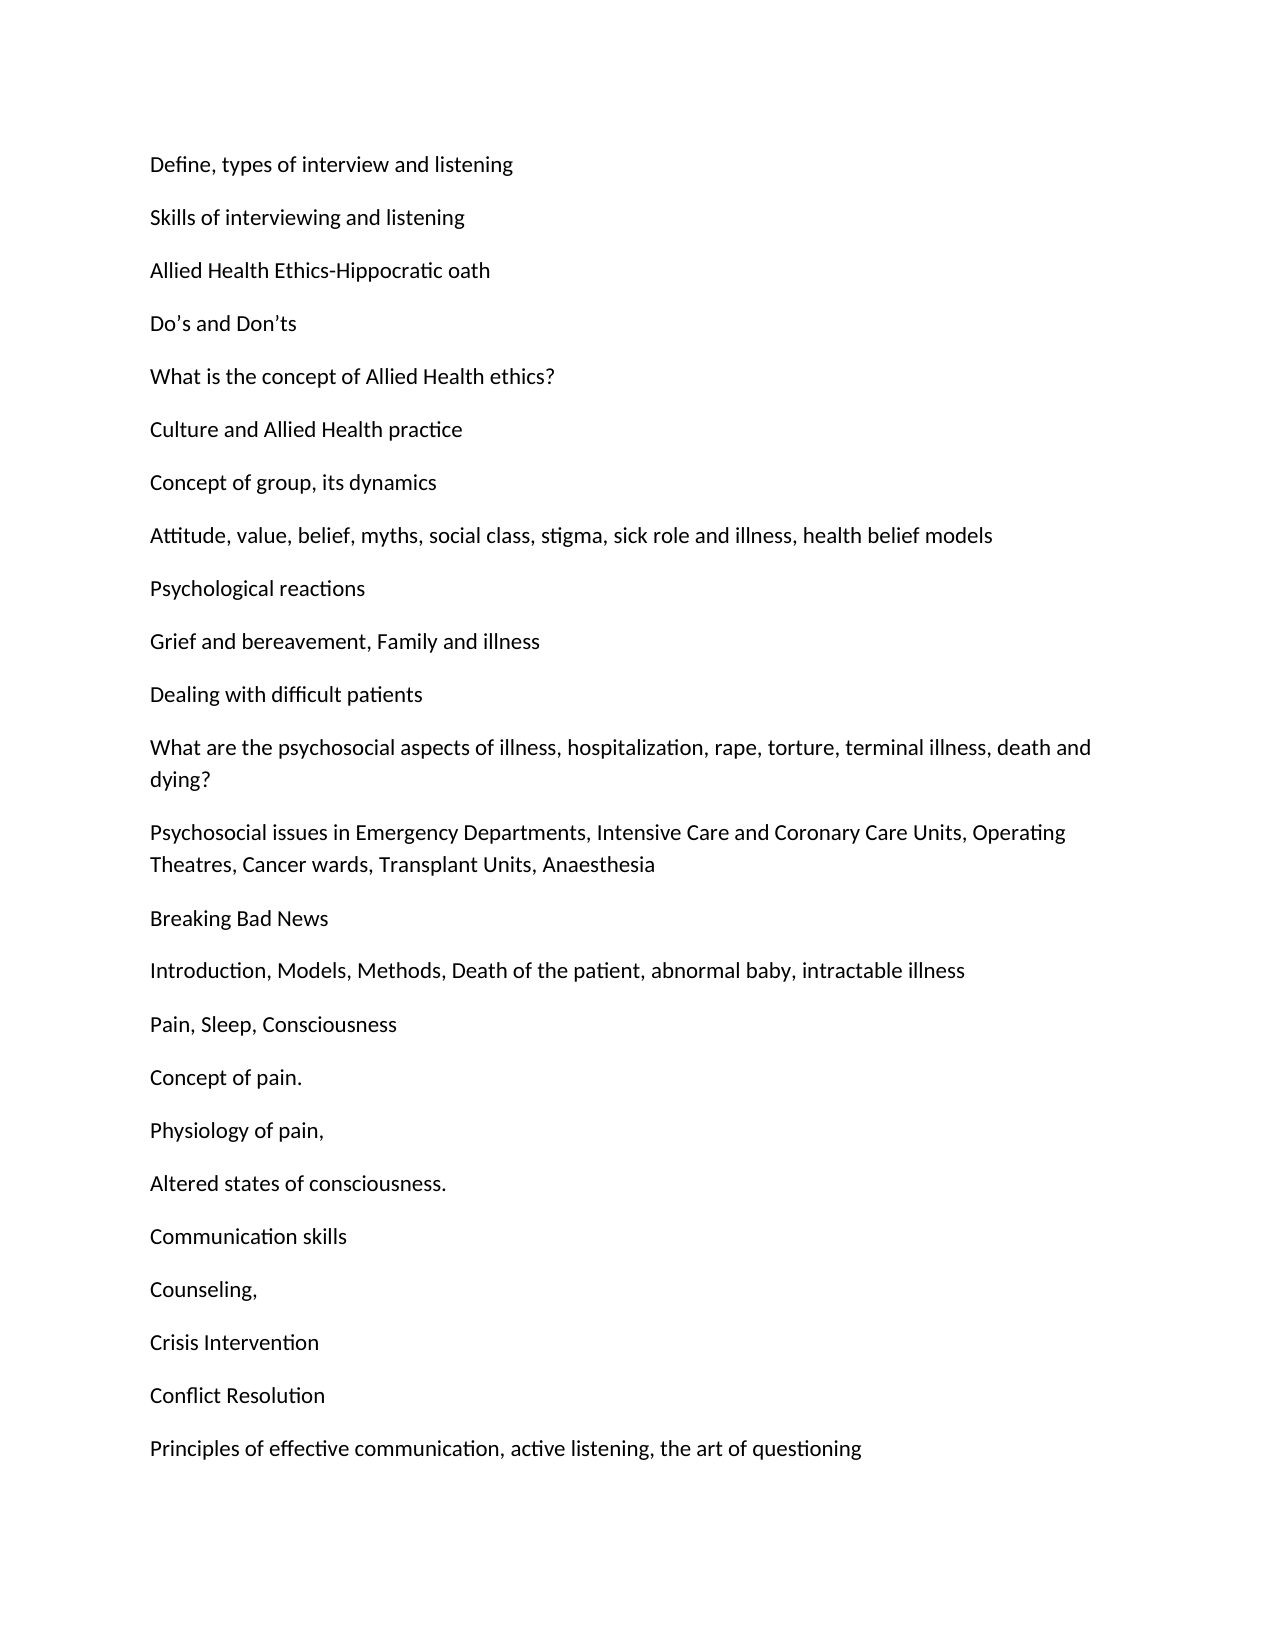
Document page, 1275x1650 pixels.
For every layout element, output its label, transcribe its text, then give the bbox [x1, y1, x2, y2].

text Principles of effective communication, active listening, the art of questioning [150, 1434, 1125, 1462]
text Define, types of interview and listening [150, 150, 1125, 178]
text Psychosocial issues in Emergency Departments, Intensive Care and Coronary Care Units, Operating Theatres, Cancer wards, Transplant Units, Anaesthesia [150, 818, 1125, 879]
text Culture and Allied Health practice [150, 415, 1125, 443]
text Psychological reactions [150, 574, 1125, 602]
text Concept of pain. [150, 1063, 1125, 1091]
text Counseling, [150, 1275, 1125, 1303]
text Do’s and Don’ts [150, 309, 1125, 337]
text Concept of group, its dynamics [150, 468, 1125, 496]
text Introduction, Models, Methods, Death of the patient, abnormal baby, intractable illness [150, 957, 1125, 985]
text What are the psychosocial aspects of illness, hospitalization, rape, torture, terminal illness, death and dying? [150, 733, 1125, 793]
text Grief and bereavement, Family and illness [150, 627, 1125, 655]
text Conflict Resolution [150, 1381, 1125, 1409]
text Physiology of pain, [150, 1116, 1125, 1144]
text Allied Health Ethics-Hippocratic oath [150, 256, 1125, 284]
text Dealing with difficult patients [150, 680, 1125, 708]
text Crisis Intervention [150, 1328, 1125, 1356]
text Pain, Sleep, Consciousness [150, 1010, 1125, 1038]
text Skills of interviewing and listening [150, 203, 1125, 231]
text Attitude, value, belief, myths, social class, stigma, sick role and illness, health belief models [150, 521, 1125, 549]
text Breaking Bad News [150, 904, 1125, 932]
text Altered states of consciousness. [150, 1169, 1125, 1197]
text What is the concept of Allied Health ethics? [150, 362, 1125, 390]
text Communication skills [150, 1222, 1125, 1250]
